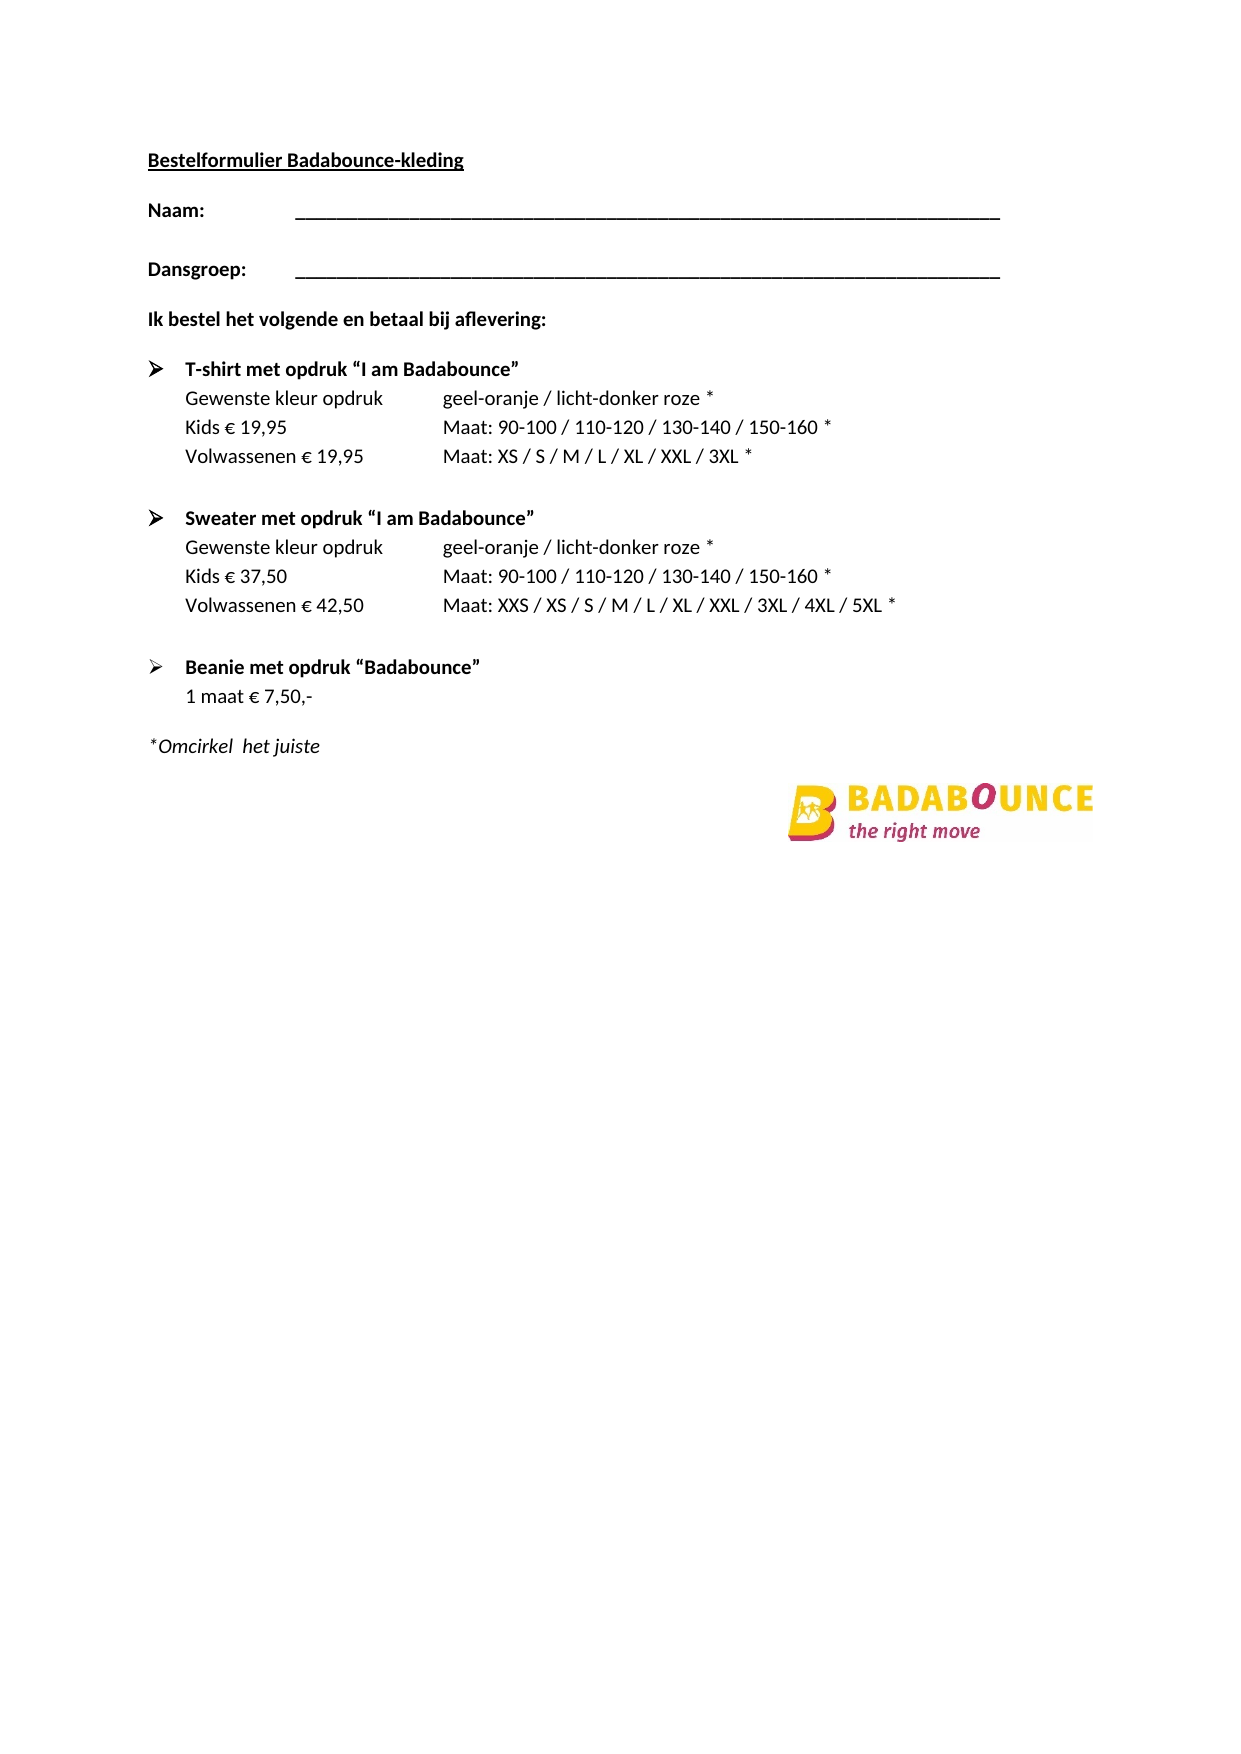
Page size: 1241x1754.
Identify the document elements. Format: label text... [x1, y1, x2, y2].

text Bestelformulier Badabounce-kleding [148, 148, 1093, 173]
text Ik bestel het volgende en betaal bij aflevering: [148, 306, 1093, 331]
list T-shirt met opdruk “I am Badabounce” Gewenste kleur opdruk geel-oranje / licht-donker roze * Kids € 19,95 Maat: 90-100 / 110-120 / 130-140 / 150-160 * Volwassenen € 19,95 Maat: XS / S / M / L / XL / XXL / 3XL * [148, 356, 1093, 501]
picture [788, 783, 1093, 842]
text Naam: ____________________________________________________________________ Dansgroep: ____________________________________________________________________ [148, 198, 1093, 281]
list Beanie met opdruk “Badabounce” 1 maat € 7,50,- [148, 654, 1093, 709]
list Sweater met opdruk “I am Badabounce” Gewenste kleur opdruk geel-oranje / licht-donker roze * Kids € 37,50 Maat: 90-100 / 110-120 / 130-140 / 150-160 * Volwassenen € 42,50 Maat: XXS / XS / S / M / L / XL / XXL / 3XL / 4XL / 5XL * [148, 505, 1093, 650]
text *Omcirkel het juiste [148, 734, 1093, 759]
